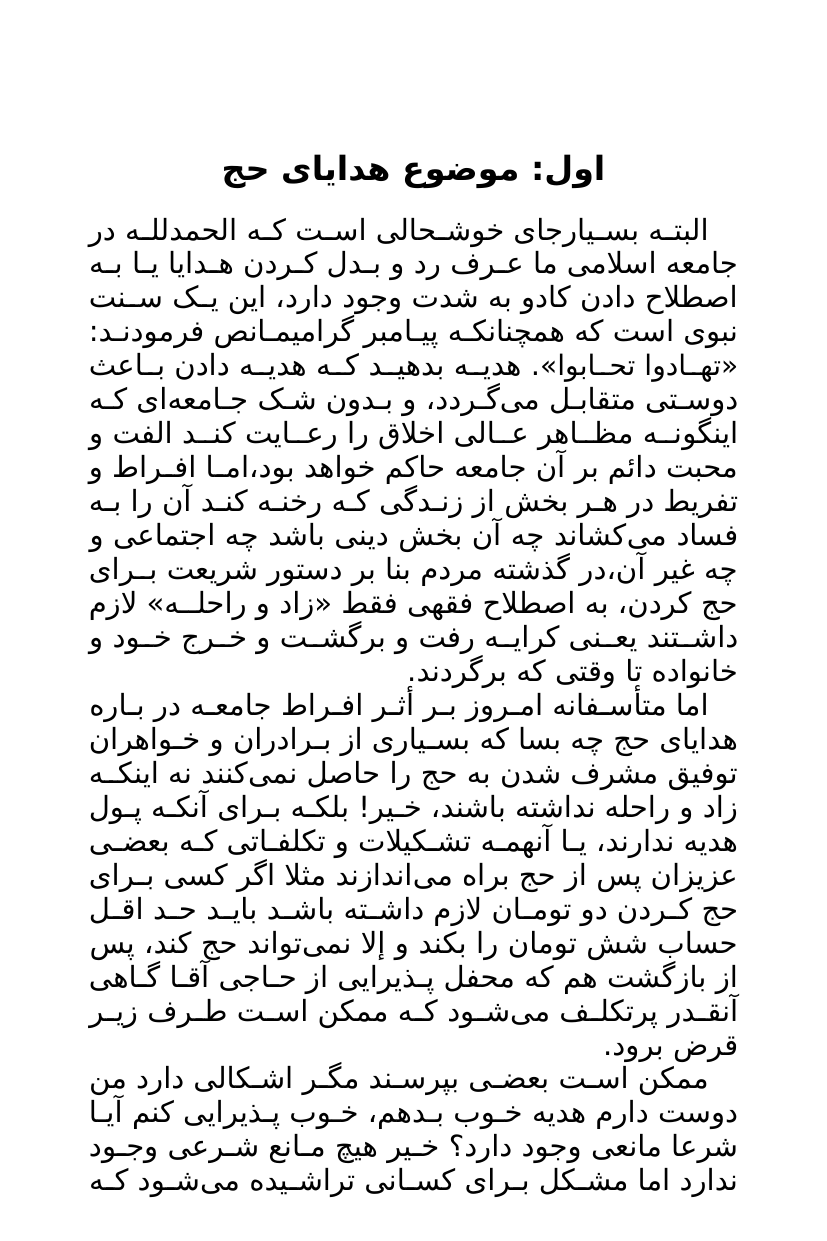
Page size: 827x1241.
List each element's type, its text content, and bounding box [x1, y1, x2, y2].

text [89, 1062, 738, 1198]
text اما متأسفانه امروز بر أثر افراط جامعه در باره هدایای حج چه بسا که بسیاری از برادران و خواهران توفیق مشرف شدن به حج را حاصل نمی‌کنند نه اینکه زاد و راحله نداشته باشند، خیر! بلکه برای آنکه پول هدیه ندارند، یا آنهمه تشکیلات و تکلفاتی که بعضی عزیزان پس از حج براه می‌اندازند مثلا اگر کسی برای حج کردن دو تومان لازم داشته باشد باید حد اقل حساب شش تومان را بکند و إلا نمی‌تواند حج کند، پس از بازگشت هم که محفل پذیرایی از حاجی آقا گاهی آنقدر پرتکلف می‌شود که ممکن است طرف زیر قرض برود. [89, 688, 738, 1062]
text البته بسیارجای خوشحالی است که الحمدلله در جامعه اسلامی ما عرف رد و بدل کردن هدایا یا به اصطلاح دادن کادو به شدت وجود دارد، این یک سنت نبوی است که همچنانکه پیامبر گرامیمانص فرمودند: «تهادوا تحابوا». هدیه بدهید که هدیه دادن باعث دوستی متقابل می‌گردد، و بدون شک جامعه‌ای که اینگونه مظاهر عالی اخلاق را رعایت کند الفت و محبت دائم بر آن جامعه حاکم خواهد بود،اما افراط و تفریط در هر بخش از زندگی که رخنه کند آن را به فساد می‌کشاند چه آن بخش دینی باشد چه اجتماعی و چه غیر آن،در گذشته مردم بنا بر دستور شریعت برای حج کردن، به اصطلاح فقهی فقط «زاد و راحله» لازم داشتند یعنی کرایه رفت و برگشت و خرج خود و خانواده تا وقتی که برگردند. [89, 213, 738, 688]
text اول: موضوع هدايای حج [89, 149, 738, 188]
